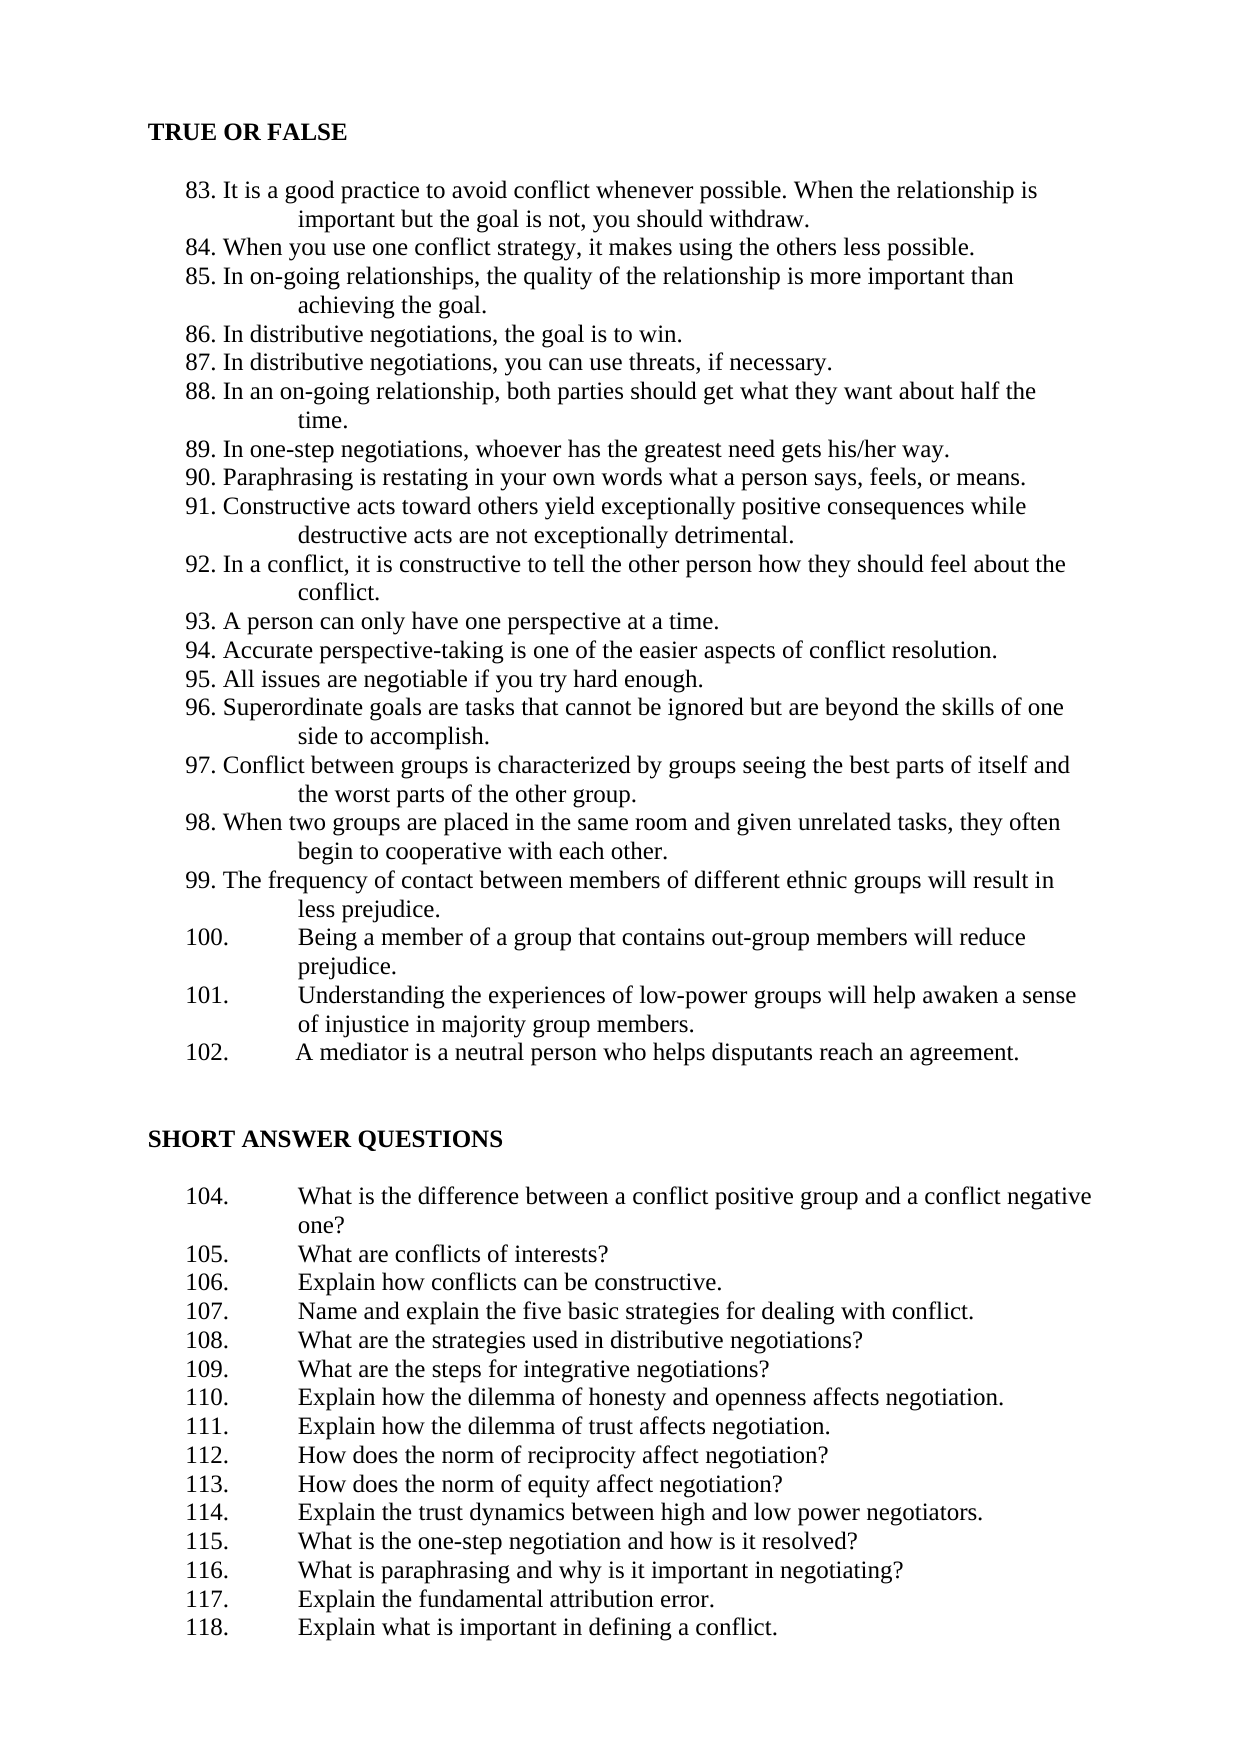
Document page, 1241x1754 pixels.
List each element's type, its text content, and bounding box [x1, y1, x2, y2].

list Explain the trust dynamics between high and low power negotiators. [185, 1497, 1093, 1526]
list Being a member of a group that contains out-group members will reduce prejudice. [185, 922, 1093, 980]
text SHORT ANSWER QUESTIONS [148, 1124, 1093, 1152]
list What is paraphrasing and why is it important in negotiating? [185, 1555, 1093, 1584]
list How does the norm of reciprocity affect negotiation? [185, 1440, 1093, 1469]
list What is the one-step negotiation and how is it resolved? [185, 1526, 1093, 1555]
list Explain the fundamental attribution error. [185, 1584, 1093, 1612]
text TRUE OR FALSE [148, 117, 1093, 146]
list How does the norm of equity affect negotiation? [185, 1469, 1093, 1497]
list In on-going relationships, the quality of the relationship is more important than achieving the goal. [185, 261, 1093, 319]
list What are the strategies used in distributive negotiations? [185, 1325, 1093, 1354]
list A mediator is a neutral person who helps disputants reach an agreement. [185, 1037, 1093, 1066]
list In one-step negotiations, whoever has the greatest need gets his/her way. [185, 434, 1093, 462]
list A person can only have one perspective at a time. [185, 606, 1093, 635]
list The frequency of contact between members of different ethnic groups will result in less prejudice. [185, 865, 1093, 922]
list What are conflicts of interests? [185, 1239, 1093, 1267]
list Superordinate goals are tasks that cannot be ignored but are beyond the skills of one side to accomplish. [185, 692, 1093, 750]
list Explain what is important in defining a conflict. [185, 1612, 1093, 1641]
list In distributive negotiations, the goal is to win. [185, 319, 1093, 347]
list When you use one conflict strategy, it makes using the others less possible. [185, 232, 1093, 261]
list Paraphrasing is restating in your own words what a person says, feels, or means. [185, 462, 1093, 491]
list What is the difference between a conflict positive group and a conflict negative one? [185, 1181, 1093, 1239]
list Explain how the dilemma of honesty and openness affects negotiation. [185, 1382, 1093, 1411]
list Explain how the dilemma of trust affects negotiation. [185, 1411, 1093, 1440]
list In a conflict, it is constructive to tell the other person how they should feel about the conflict. [185, 549, 1093, 606]
list What are the steps for integrative negotiations? [185, 1354, 1093, 1382]
list When two groups are placed in the same room and given unrelated tasks, they often begin to cooperative with each other. [185, 807, 1093, 865]
list In distributive negotiations, you can use threats, if necessary. [185, 347, 1093, 376]
list Name and explain the five basic strategies for dealing with conflict. [185, 1296, 1093, 1325]
list Constructive acts toward others yield exceptionally positive consequences while destructive acts are not exceptionally detrimental. [185, 491, 1093, 549]
list Explain how conflicts can be constructive. [185, 1267, 1093, 1296]
list In an on-going relationship, both parties should get what they want about half the time. [185, 376, 1093, 434]
list It is a good practice to avoid conflict whenever possible. When the relationship is important but the goal is not, you should withdraw. [185, 175, 1093, 232]
list Accurate perspective-taking is one of the easier aspects of conflict resolution. [185, 635, 1093, 664]
list Conflict between groups is characterized by groups seeing the best parts of itself and the worst parts of the other group. [185, 750, 1093, 807]
list All issues are negotiable if you try hard enough. [185, 664, 1093, 692]
list Understanding the experiences of low-power groups will help awaken a sense of injustice in majority group members. [185, 980, 1093, 1037]
